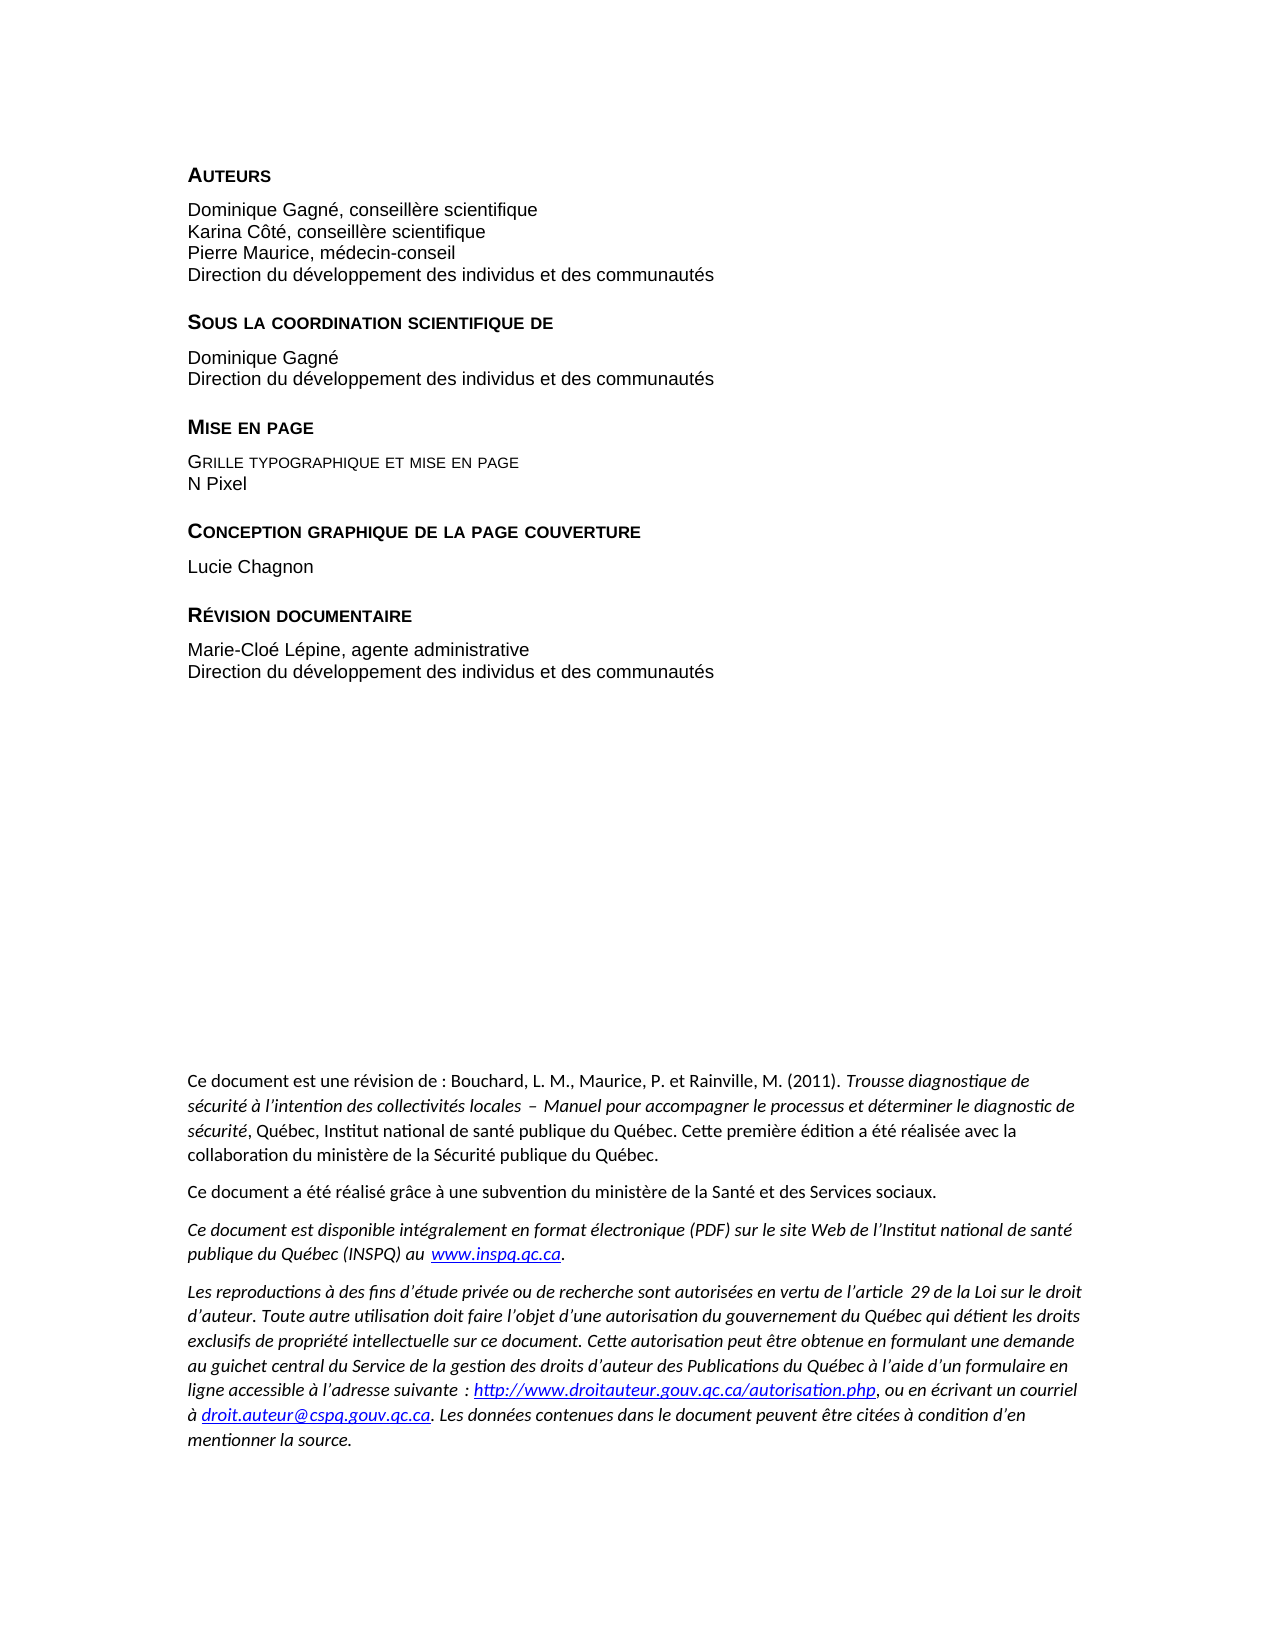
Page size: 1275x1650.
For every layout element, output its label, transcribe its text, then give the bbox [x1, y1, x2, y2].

text Révision documentaire [187, 602, 1087, 626]
list N Pixel [187, 473, 1087, 494]
text Ce document a été réalisé grâce à une subvention du ministère de la Santé et des Services sociaux. [187, 1181, 1087, 1204]
text Auteurs [187, 162, 1087, 186]
list Marie-Cloé Lépine, agente administrative Direction du développement des individus et des communautés [187, 639, 1087, 682]
text Ce document est disponible intégralement en format électronique (PDF) sur le site Web de l’Institut national de santé publique du Québec (INSPQ) au www.inspq.qc.ca. [187, 1218, 1087, 1266]
text Mise en page [187, 415, 1087, 439]
text Conception graphique de la page couverture [187, 519, 1087, 543]
list Dominique Gagné Direction du développement des individus et des communautés [187, 347, 1087, 390]
text Ce document est une révision de : Bouchard, L. M., Maurice, P. et Rainville, M. (2011). Trousse diagnostique de sécurité à l’intention des collectivités locales – Manuel pour accompagner le processus et déterminer le diagnostic de sécurité, Québec, Institut national de santé publique du Québec. Cette première édition a été réalisée avec la collaboration du ministère de la Sécurité publique du Québec. [187, 1069, 1087, 1166]
text Les reproductions à des fins d’étude privée ou de recherche sont autorisées en vertu de l’article 29 de la Loi sur le droit d’auteur. Toute autre utilisation doit faire l’objet d’une autorisation du gouvernement du Québec qui détient les droits exclusifs de propriété intellectuelle sur ce document. Cette autorisation peut être obtenue en formulant une demande au guichet central du Service de la gestion des droits d’auteur des Publications du Québec à l’aide d’un formulaire en ligne accessible à l’adresse suivante : http://www.droitauteur.gouv.qc.ca/autorisation.php, ou en écrivant un courriel à droit.auteur@cspq.gouv.qc.ca. Les données contenues dans le document peuvent être citées à condition d’en mentionner la source. [187, 1280, 1087, 1451]
list Grille typographique et mise en page [187, 451, 1087, 473]
list Lucie Chagnon [187, 556, 1087, 577]
list Dominique Gagné, conseillère scientifique Karina Côté, conseillère scientifique Pierre Maurice, médecin-conseil Direction du développement des individus et des communautés [187, 199, 1087, 285]
text Sous la coordination scientifique de [187, 310, 1087, 334]
